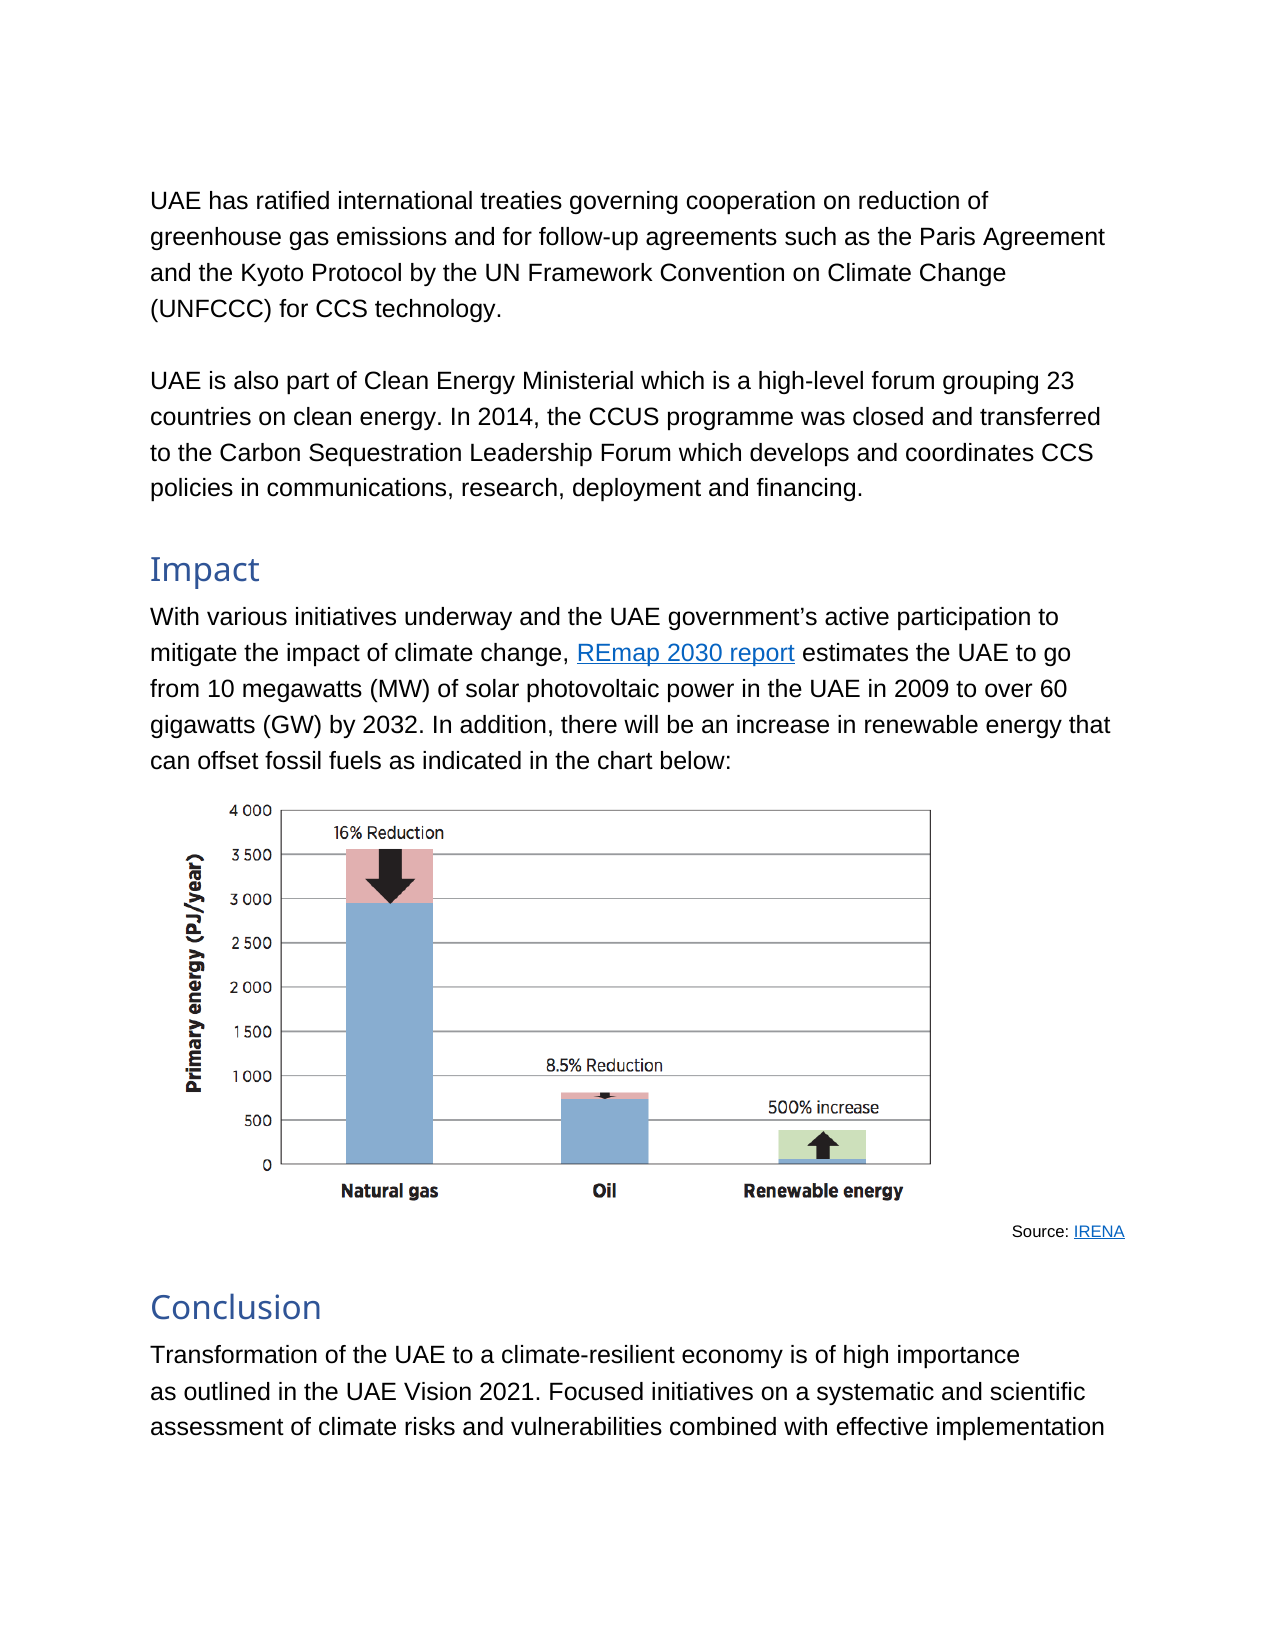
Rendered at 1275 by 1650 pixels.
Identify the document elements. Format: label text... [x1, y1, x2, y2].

text Transformation of the UAE to a climate-resilient economy is of high importance [150, 1341, 1125, 1369]
subtitle Conclusion [150, 1284, 1125, 1329]
text Source: IRENA [150, 1222, 1125, 1241]
picture [150, 781, 996, 1214]
text greenhouse gas emissions and for follow-up agreements such as the Paris Agreement and the Kyoto Protocol by the UN Framework Convention on Climate Change (UNFCCC) for CCS technology. [150, 222, 1125, 322]
text UAE has ratified international treaties governing cooperation on reduction of [150, 186, 1125, 215]
text UAE is also part of Clean Energy Ministerial which is a high-level forum grouping 23 countries on clean energy. In 2014, the CCUS programme was closed and transferred to the Carbon Sequestration Leadership Forum which develops and coordinates CCS policies in communications, research, deployment and financing. [150, 366, 1125, 502]
text With various initiatives underway and the UAE government’s active participation to mitigate the impact of climate change, REmap 2030 report estimates the UAE to go from 10 megawatts (MW) of solar photovoltaic power in the UAE in 2009 to over 60 gigawatts (GW) by 2032. In addition, there will be an increase in renewable energy that can offset fossil fuels as indicated in the chart below: [150, 602, 1125, 774]
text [150, 1376, 1125, 1441]
subtitle Impact [150, 545, 1125, 591]
